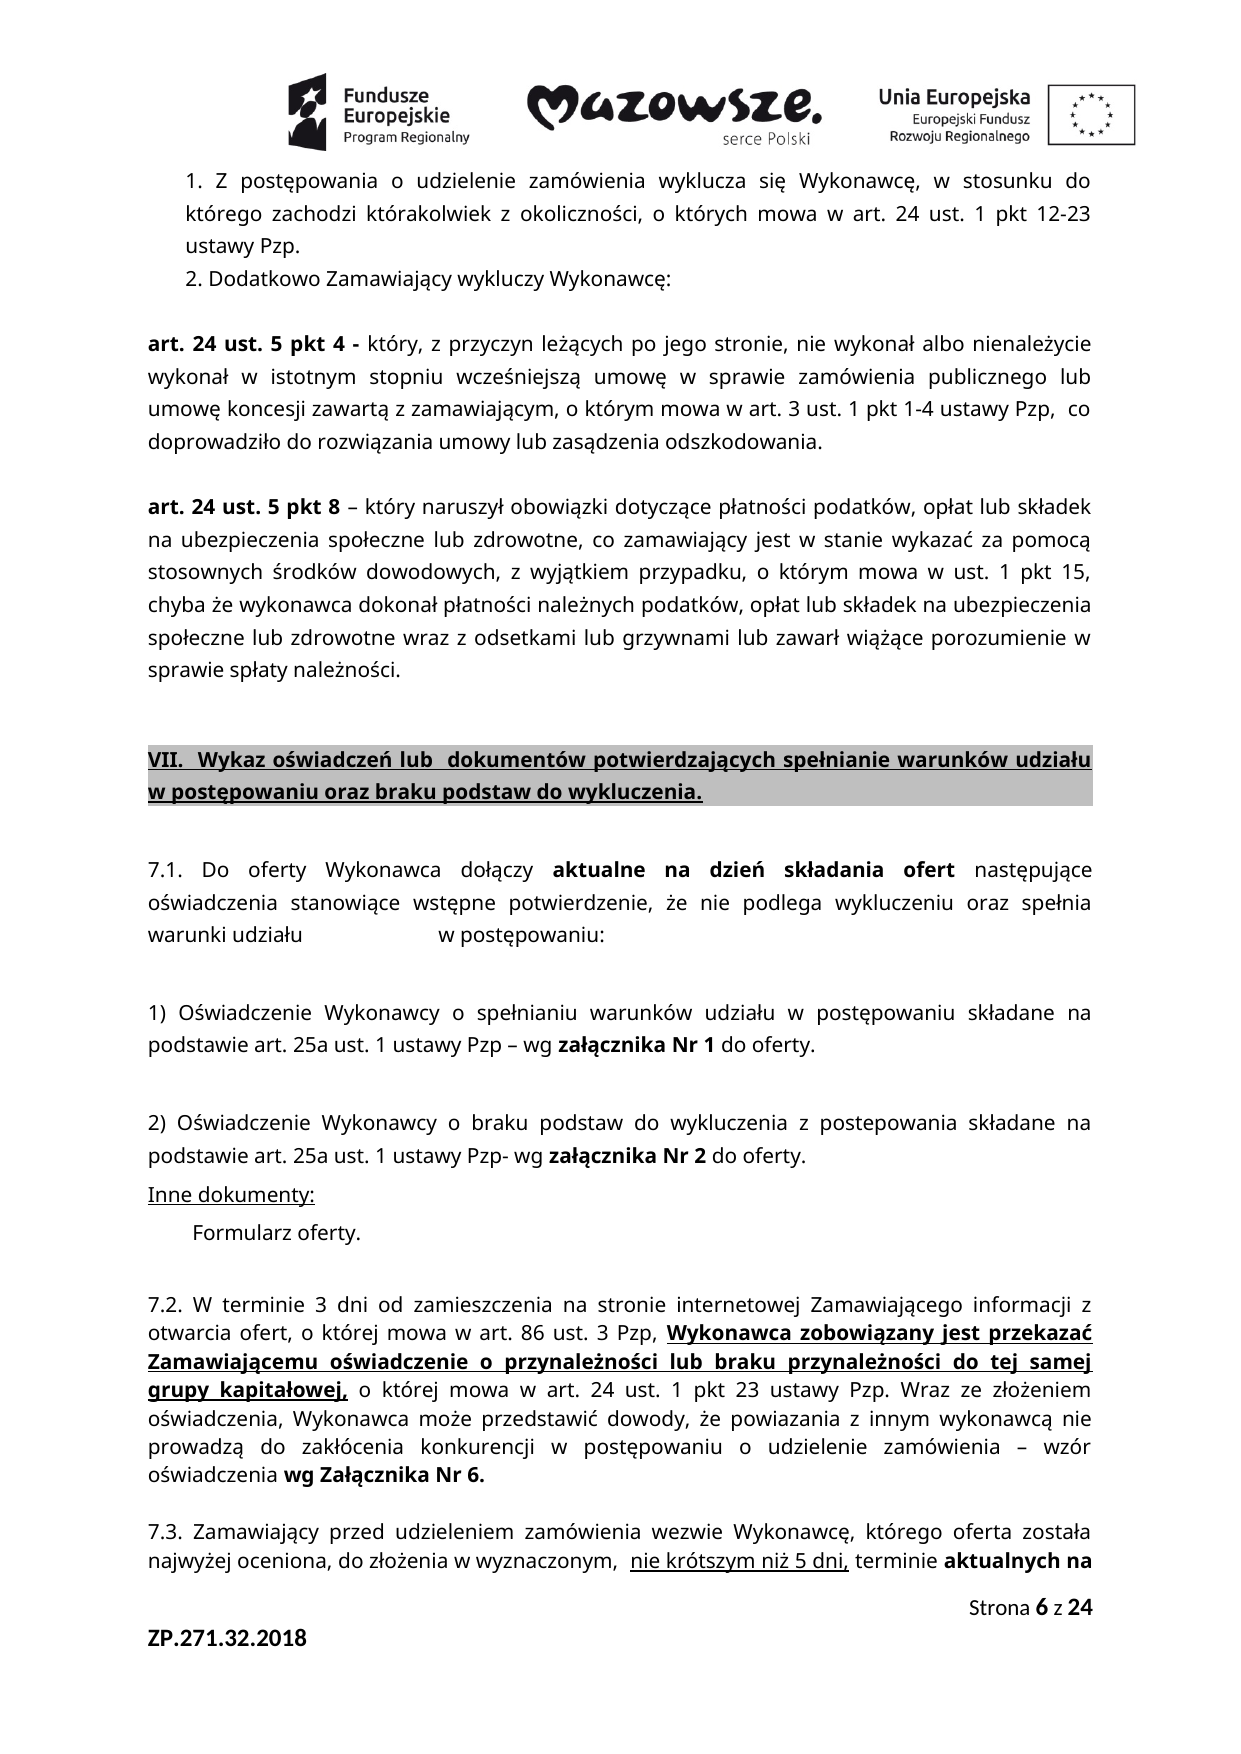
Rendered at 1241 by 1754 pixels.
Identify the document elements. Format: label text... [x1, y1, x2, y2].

text 1. Z postępowania o udzielenie zamówienia wyklucza się Wykonawcę, w stosunku do którego zachodzi którakolwiek z okoliczności, o których mowa w art. 24 ust. 1 pkt 12-23 ustawy Pzp. [185, 166, 1093, 260]
text art. 24 ust. 5 pkt 8 – który naruszył obowiązki dotyczące płatności podatków, opłat lub składek na ubezpieczenia społeczne lub zdrowotne, co zamawiający jest w stanie wykazać za pomocą stosownych środków dowodowych, z wyjątkiem przypadku, o którym mowa w ust. 1 pkt 15, chyba że wykonawca dokonał płatności należnych podatków, opłat lub składek na ubezpieczenia społeczne lub zdrowotne wraz z odsetkami lub grzywnami lub zawarł wiążące porozumienie w sprawie spłaty należności. [148, 492, 1093, 684]
text 7.1. Do oferty Wykonawca dołączy aktualne na dzień składania ofert następujące oświadczenia stanowiące wstępne potwierdzenie, że nie podlega wykluczeniu oraz spełnia warunki udziału w postępowaniu: [148, 855, 1093, 949]
text 7.2. W terminie 3 dni od zamieszczenia na stronie internetowej Zamawiającego informacji z otwarcia ofert, o której mowa w art. 86 ust. 3 Pzp, Wykonawca zobowiązany jest przekazać Zamawiającemu oświadczenie o przynależności lub braku przynależności do tej samej grupy kapitałowej, o której mowa w art. 24 ust. 1 pkt 23 ustawy Pzp. Wraz ze złożeniem oświadczenia, Wykonawca może przedstawić dowody, że powiazania z innym wykonawcą nie prowadzą do zakłócenia konkurencji w postępowaniu o udzielenie zamówienia – wzór oświadczenia wg Załącznika Nr 6. [148, 1372, 1093, 1489]
text art. 24 ust. 5 pkt 4 - który, z przyczyn leżących po jego stronie, nie wykonał albo nienależycie wykonał w istotnym stopniu wcześniejszą umowę w sprawie zamówienia publicznego lub umowę koncesji zawartą z zamawiającym, o którym mowa w art. 3 ust. 1 pkt 1-4 ustawy Pzp, co doprowadziło do rozwiązania umowy lub zasądzenia odszkodowania. [148, 329, 1093, 455]
text VII. Wykaz oświadczeń lub dokumentów potwierdzających spełnianie warunków udziału w postępowaniu oraz braku podstaw do wykluczenia. [148, 745, 1093, 806]
text 2. Dodatkowo Zamawiający wykluczy Wykonawcę: [185, 264, 1093, 292]
list Formularz oferty. [192, 1218, 1093, 1247]
text Inne dokumenty: [148, 1180, 1093, 1208]
text 2) Oświadczenie Wykonawcy o braku podstaw do wykluczenia z postepowania składane na podstawie art. 25a ust. 1 ustawy Pzp- wg załącznika Nr 2 do oferty. [148, 1108, 1093, 1169]
text 7.2. W terminie 3 dni od zamieszczenia na stronie internetowej Zamawiającego informacji z otwarcia ofert, o której mowa w art. 86 ust. 3 Pzp, Wykonawca zobowiązany jest przekazać Zamawiającemu oświadczenie o przynależności lub braku przynależności do tej samej grupy kapitałowej, o której mowa w art. 24 ust. 1 pkt 23 ustawy Pzp. Wraz ze złożeniem oświadczenia, Wykonawca może przedstawić dowody, że powiazania z innym wykonawcą nie prowadzą do zakłócenia konkurencji w postępowaniu o udzielenie zamówienia – wzór oświadczenia wg Załącznika Nr 6. [148, 1290, 1093, 1371]
picture [288, 73, 1138, 151]
text 1) Oświadczenie Wykonawcy o spełnianiu warunków udziału w postępowaniu składane na podstawie art. 25a ust. 1 ustawy Pzp – wg załącznika Nr 1 do oferty. [148, 998, 1093, 1059]
